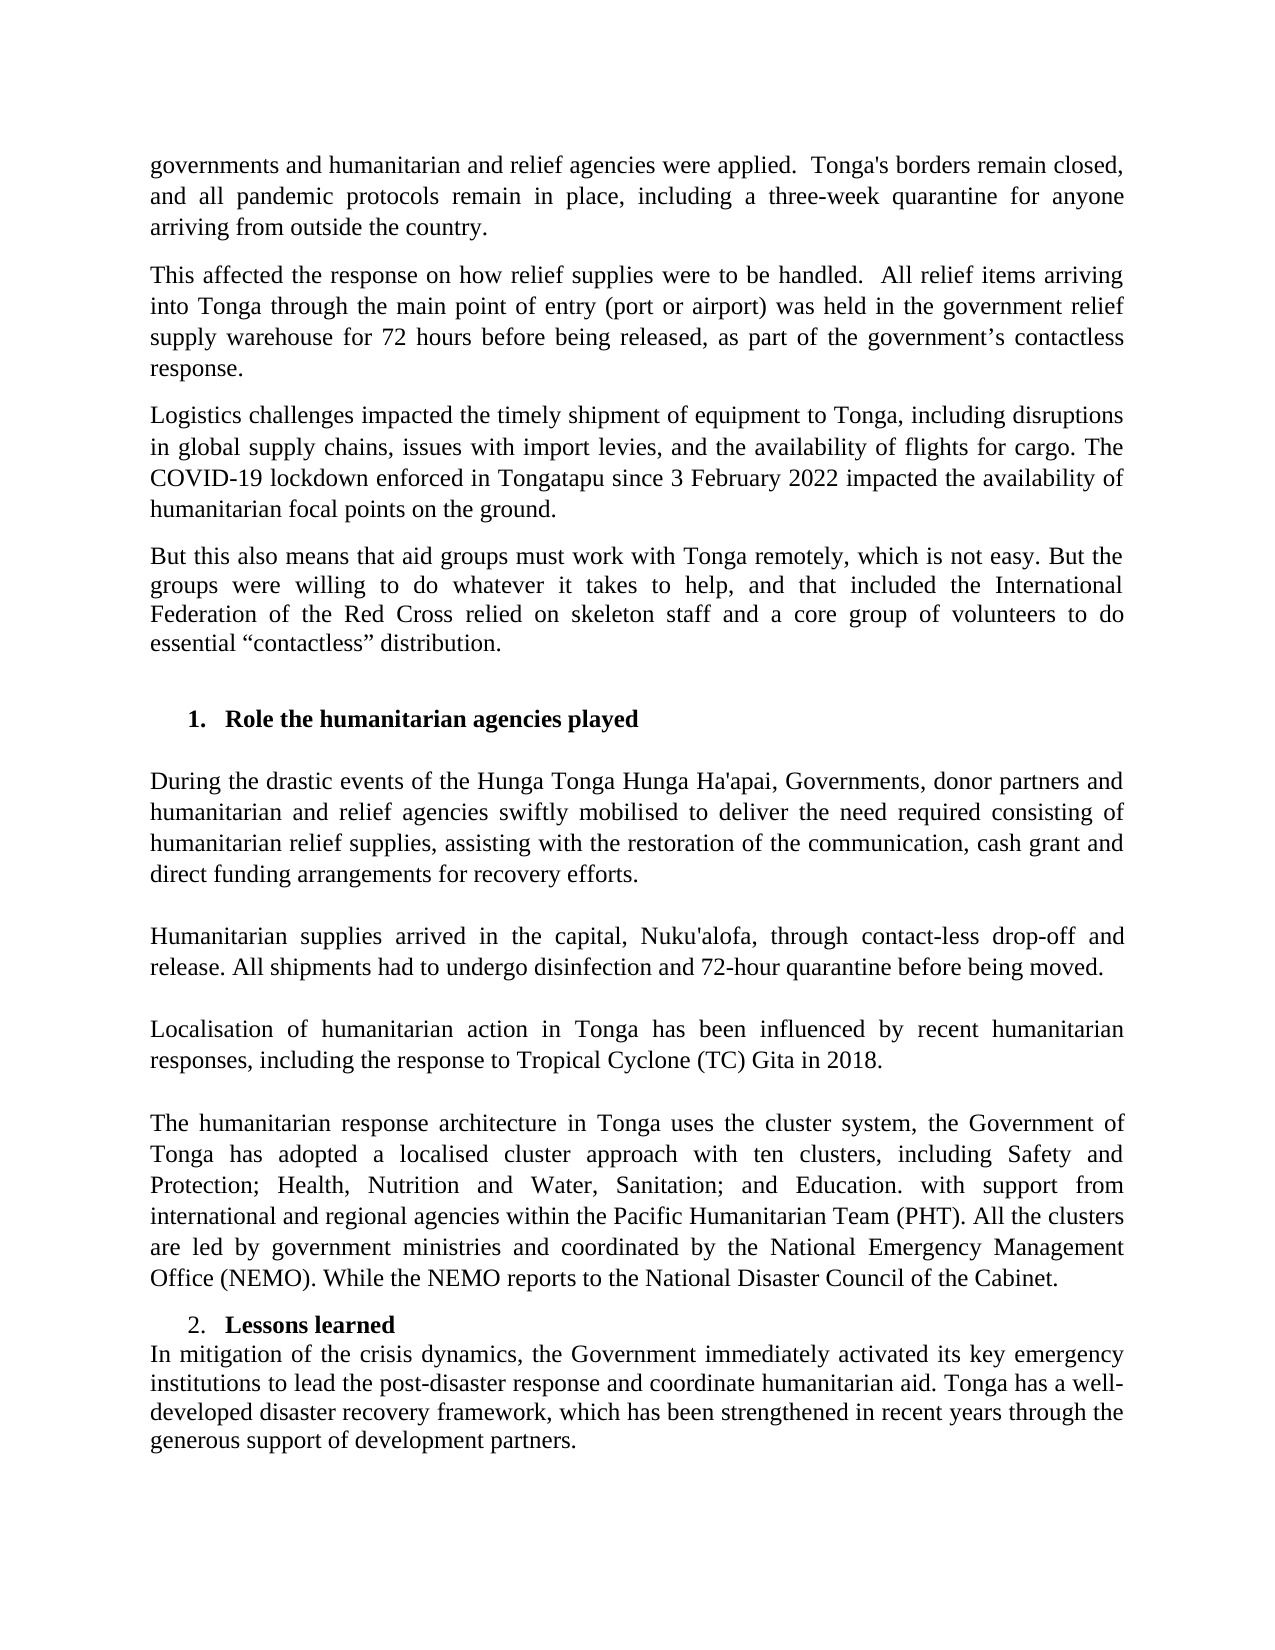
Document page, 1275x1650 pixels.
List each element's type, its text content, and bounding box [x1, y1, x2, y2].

list Lessons learned [187, 1311, 1125, 1339]
list Role the humanitarian agencies played [187, 704, 1125, 733]
list Humanitarian supplies arrived in the capital, Nuku'alofa, through contact-less drop-off and release. All shipments had to undergo disinfection and 72-hour quarantine before being moved. [150, 921, 1125, 981]
text Logistics challenges impacted the timely shipment of equipment to Tonga, including disruptions in global supply chains, issues with import levies, and the availability of flights for cargo. The COVID-19 lockdown enforced in Tongatapu since 3 February 2022 impacted the availability of humanitarian focal points on the ground. [150, 401, 1125, 522]
text This affected the response on how relief supplies were to be handled. All relief items arriving into Tonga through the main point of entry (port or airport) was held in the government relief supply warehouse for 72 hours before being released, as part of the government’s contactless response. [150, 260, 1125, 382]
list The humanitarian response architecture in Tonga uses the cluster system, the Government of Tonga has adopted a localised cluster approach with ten clusters, including Safety and Protection; Health, Nutrition and Water, Sanitation; and Education. with support from international and regional agencies within the Pacific Humanitarian Team (PHT). All the clusters are led by government ministries and coordinated by the National Emergency Management Office (NEMO). While the NEMO reports to the National Disaster Council of the Cabinet. [150, 1108, 1125, 1292]
list During the drastic events of the Hunga Tonga Hunga Ha'apai, Governments, donor partners and humanitarian and relief agencies swiftly mobilised to deliver the need required consisting of humanitarian relief supplies, assisting with the restoration of the communication, cash grant and direct funding arrangements for recovery efforts. [150, 766, 1125, 888]
text But this also means that aid groups must work with Tonga remotely, which is not easy. But the groups were willing to do whatever it takes to help, and that included the International Federation of the Red Cross relied on skeleton staff and a core group of volunteers to do essential “contactless” distribution. [150, 541, 1125, 656]
list Localisation of humanitarian action in Tonga has been influenced by recent humanitarian responses, including the response to Tropical Cyclone (TC) Gita in 2018. [150, 1014, 1125, 1074]
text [150, 150, 1125, 241]
text In mitigation of the crisis dynamics, the Government immediately activated its key emergency institutions to lead the post-disaster response and coordinate humanitarian aid. Tonga has a well-developed disaster recovery framework, which has been strengthened in recent years through the generous support of development partners. [150, 1339, 1125, 1454]
